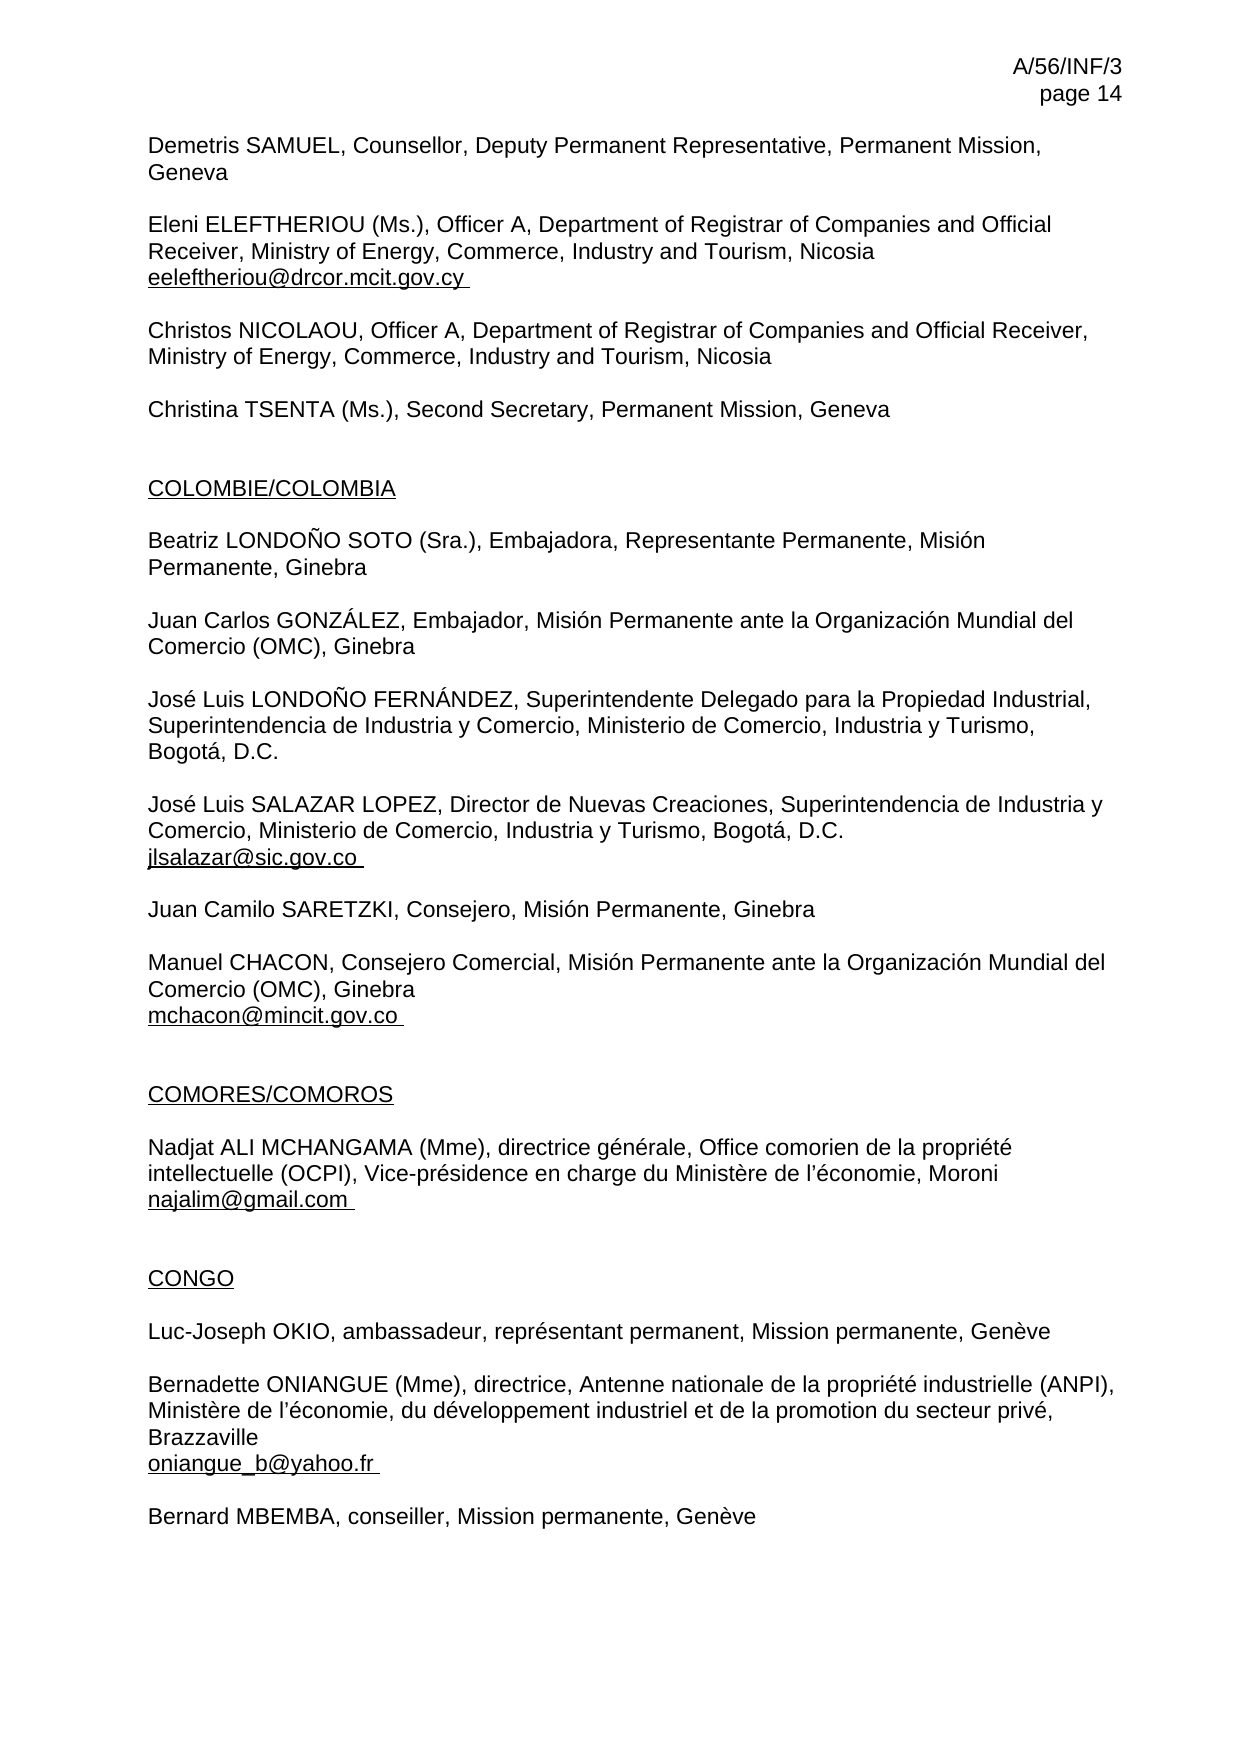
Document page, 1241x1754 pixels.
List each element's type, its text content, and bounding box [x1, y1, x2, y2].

text najalim@gmail.com [148, 1186, 1122, 1213]
text Demetris SAMUEL, Counsellor, Deputy Permanent Representative, Permanent Mission, Geneva [148, 132, 1122, 185]
text Juan Carlos GONZÁLEZ, Embajador, Misión Permanente ante la Organización Mundial del Comercio (OMC), Ginebra [148, 607, 1122, 659]
text José Luis SALAZAR LOPEZ, Director de Nuevas Creaciones, Superintendencia de Industria y Comercio, Ministerio de Comercio, Industria y Turismo, Bogotá, D.C. [148, 791, 1122, 844]
text oniangue_b@yahoo.fr [148, 1450, 1122, 1476]
text Christina TSENTA (Ms.), Second Secretary, Permanent Mission, Geneva [148, 396, 1122, 422]
text COMORES/COMOROS [148, 1081, 1122, 1107]
text COLOMBIE/COLOMBIA [148, 475, 1122, 501]
text Beatriz LONDOÑO SOTO (Sra.), Embajadora, Representante Permanente, Misión Permanente, Ginebra [148, 527, 1122, 580]
text Manuel CHACON, Consejero Comercial, Misión Permanente ante la Organización Mundial del Comercio (OMC), Ginebra [148, 949, 1122, 1002]
text Bernadette ONIANGUE (Mme), directrice, Antenne nationale de la propriété industrielle (ANPI), Ministère de l’économie, du développement industriel et de la promotion du secteur privé, Brazzaville [148, 1371, 1122, 1450]
text CONGO [148, 1265, 1122, 1292]
text Nadjat ALI MCHANGAMA (Mme), directrice générale, Office comorien de la propriété intellectuelle (OCPI), Vice-présidence en charge du Ministère de l’économie, Moroni [148, 1134, 1122, 1186]
text José Luis LONDOÑO FERNÁNDEZ, Superintendente Delegado para la Propiedad Industrial, Superintendencia de Industria y Comercio, Ministerio de Comercio, Industria y Turismo, Bogotá, D.C. [148, 686, 1122, 765]
text Bernard MBEMBA, conseiller, Mission permanente, Genève [148, 1503, 1122, 1529]
text jlsalazar@sic.gov.co [148, 844, 1122, 870]
text eeleftheriou@drcor.mcit.gov.cy [148, 264, 1122, 290]
text Christos NICOLAOU, Officer A, Department of Registrar of Companies and Official Receiver, Ministry of Energy, Commerce, Industry and Tourism, Nicosia [148, 317, 1122, 369]
text Luc-Joseph OKIO, ambassadeur, représentant permanent, Mission permanente, Genève [148, 1318, 1122, 1344]
text Eleni ELEFTHERIOU (Ms.), Officer A, Department of Registrar of Companies and Official Receiver, Ministry of Energy, Commerce, Industry and Tourism, Nicosia [148, 211, 1122, 264]
text Juan Camilo SARETZKI, Consejero, Misión Permanente, Ginebra [148, 896, 1122, 923]
text mchacon@mincit.gov.co [148, 1002, 1122, 1028]
